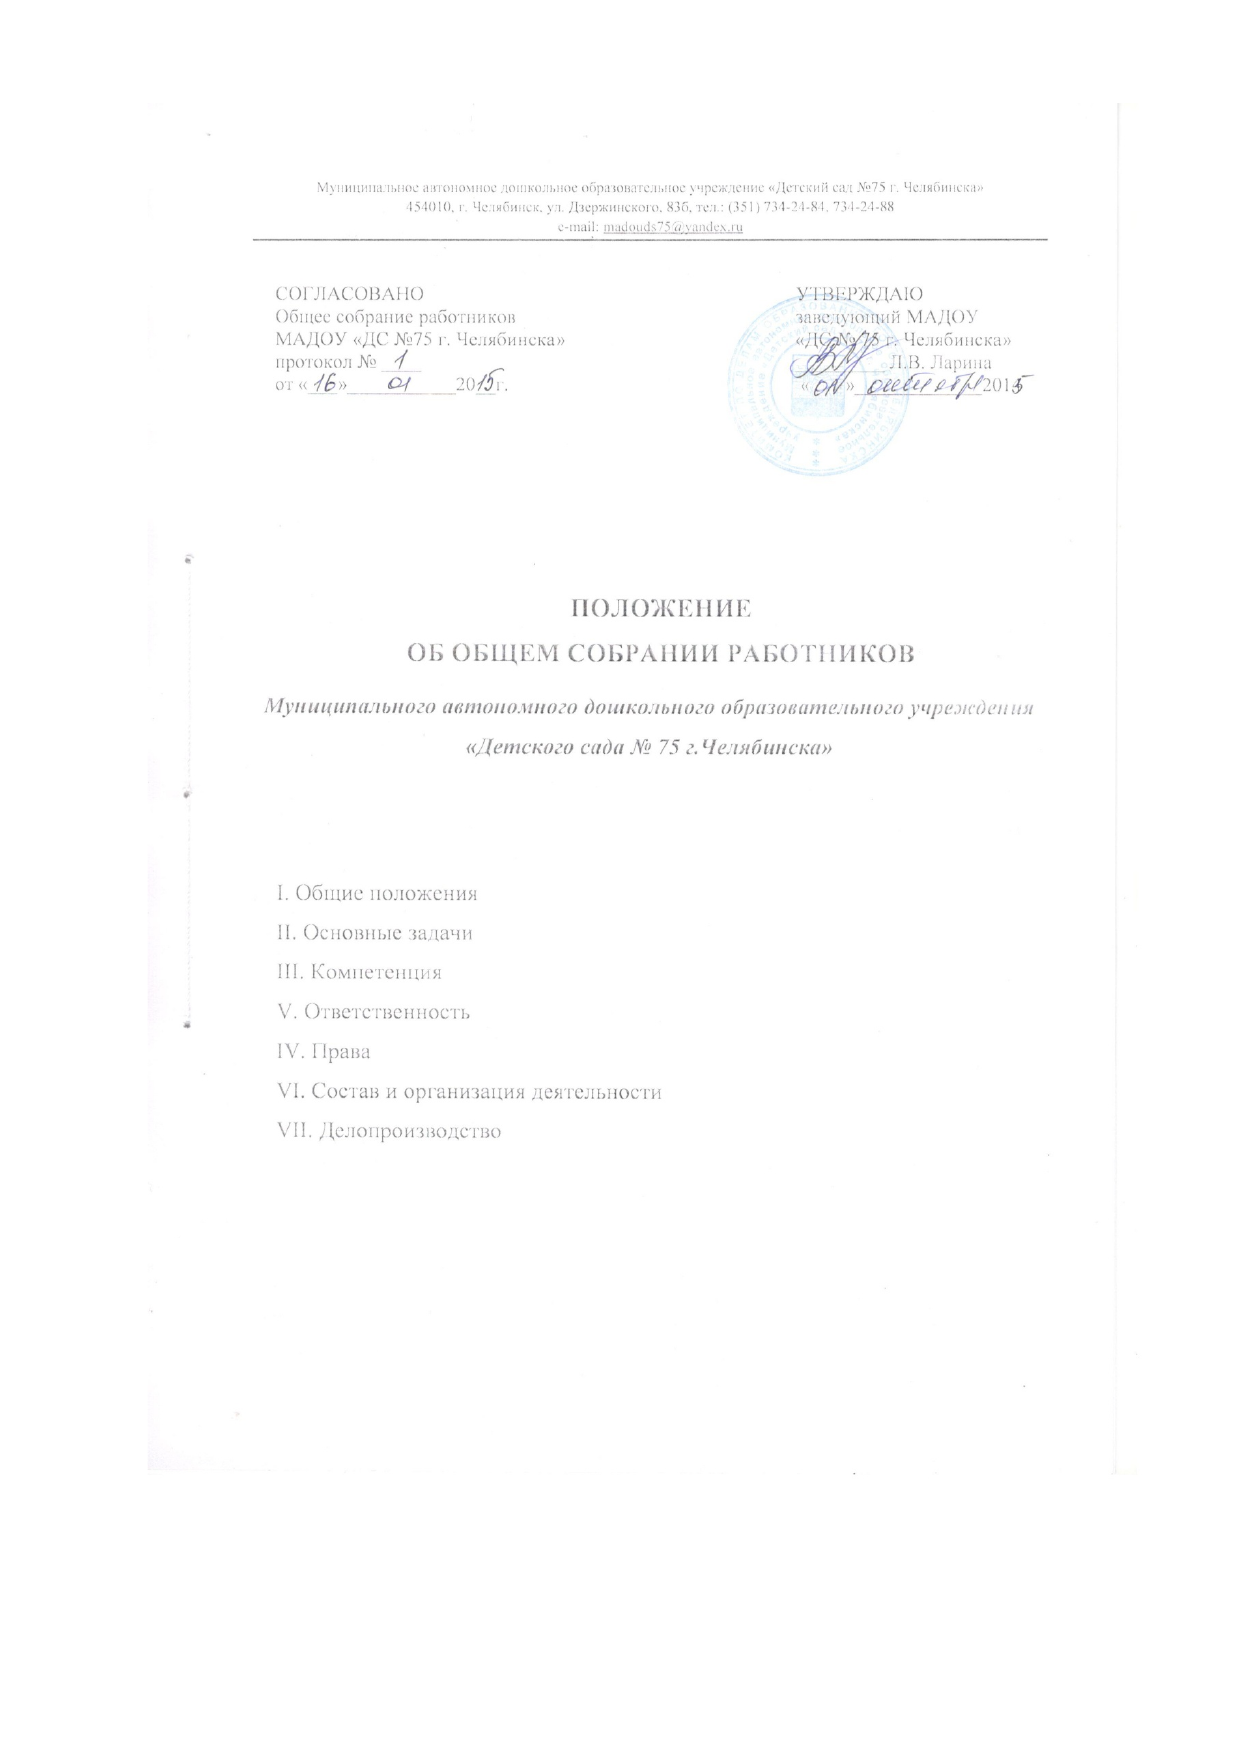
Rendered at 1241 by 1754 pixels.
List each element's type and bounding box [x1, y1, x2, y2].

picture [147, 103, 1152, 1485]
